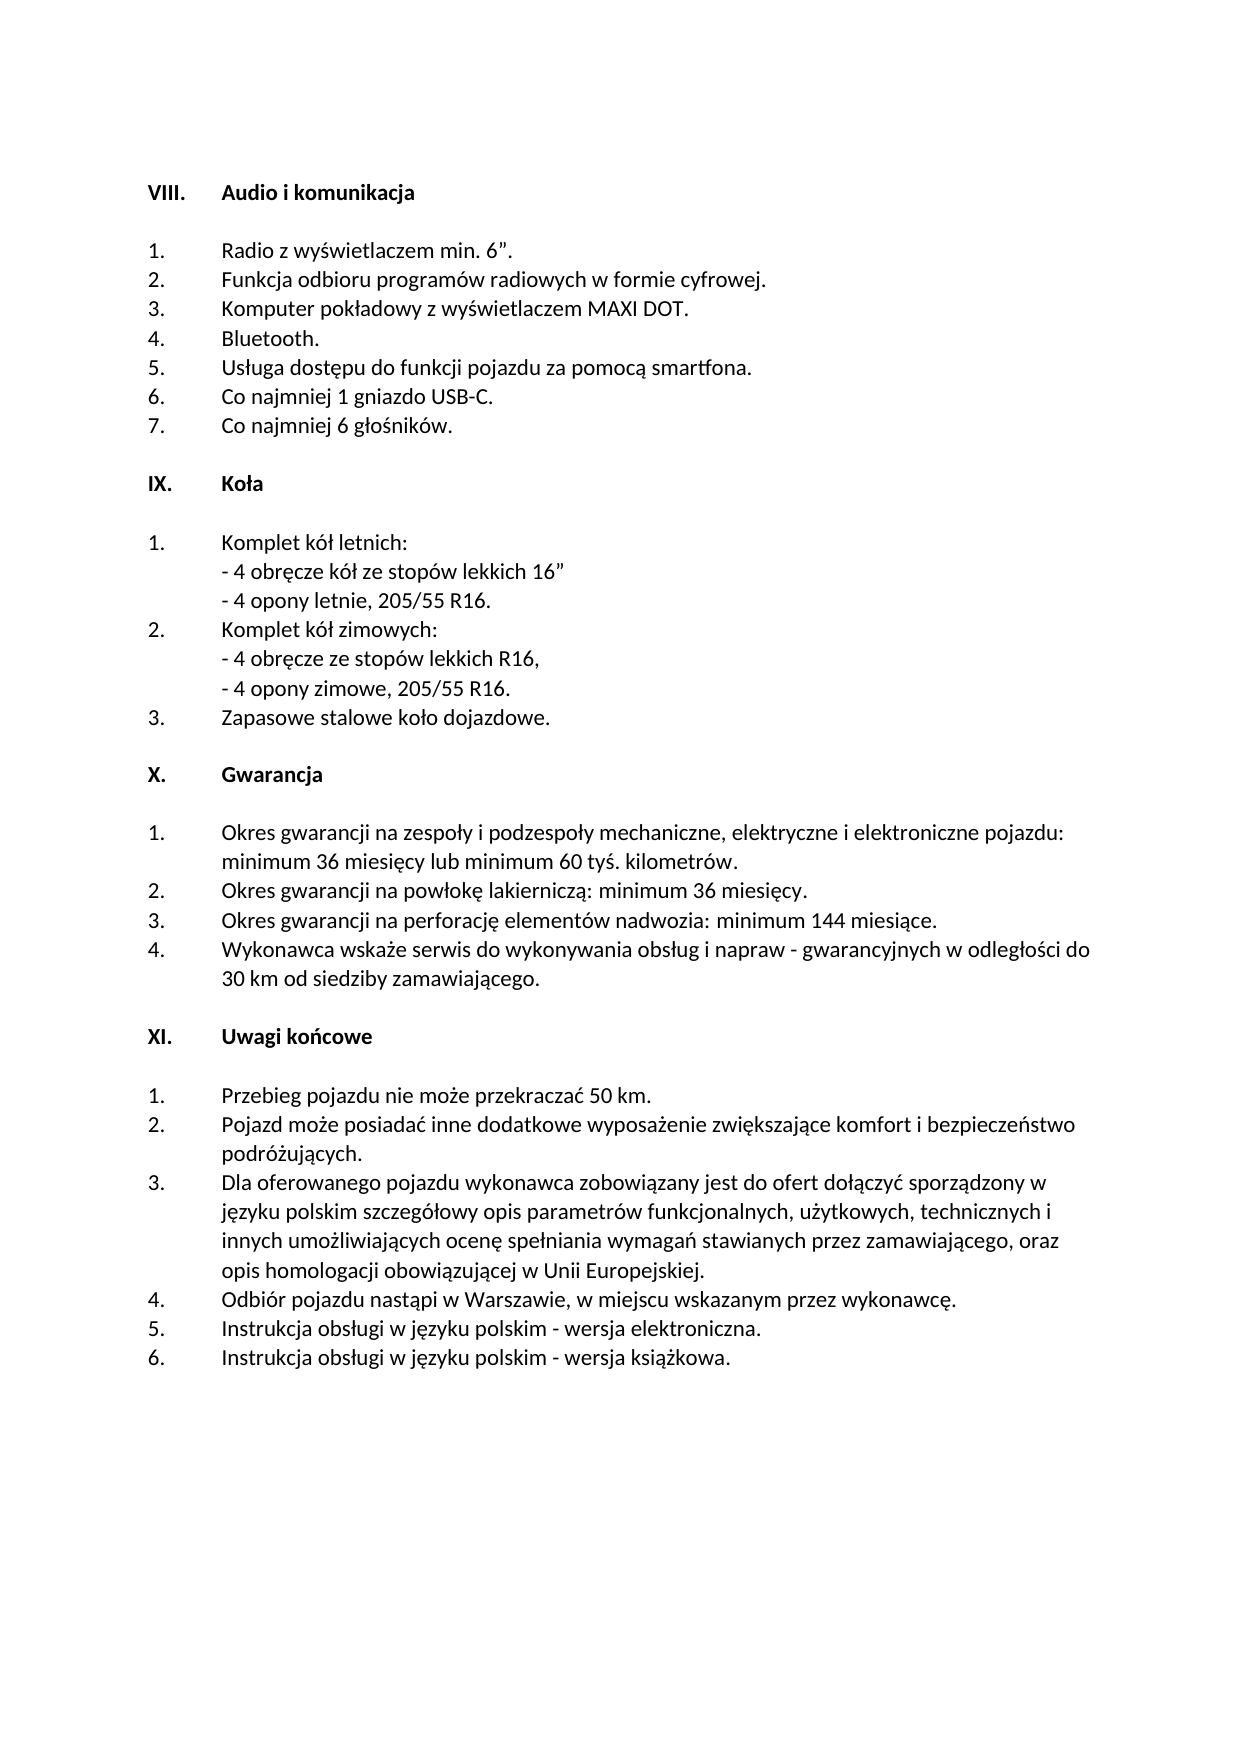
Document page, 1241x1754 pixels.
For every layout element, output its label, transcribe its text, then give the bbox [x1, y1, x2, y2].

text XI. Uwagi końcowe [148, 1021, 1093, 1051]
text - 4 opony letnie, 205/55 R16. [148, 585, 1093, 614]
text 5. Instrukcja obsługi w języku polskim - wersja elektroniczna. [148, 1313, 1093, 1342]
text - 4 obręcze ze stopów lekkich R16, [148, 643, 1093, 673]
text 3. Komputer pokładowy z wyświetlaczem MAXI DOT. [148, 293, 1093, 323]
text 3. Dla oferowanego pojazdu wykonawca zobowiązany jest do ofert dołączyć sporządzony w języku polskim szczegółowy opis parametrów funkcjonalnych, użytkowych, technicznych i innych umożliwiających ocenę spełniania wymagań stawianych przez zamawiającego, oraz opis homologacji obowiązującej w Unii Europejskiej. [148, 1167, 1093, 1284]
text 1. Radio z wyświetlaczem min. . [148, 235, 1093, 264]
text 2. Funkcja odbioru programów radiowych w formie cyfrowej. [148, 264, 1093, 293]
text 6. Co najmniej 1 gniazdo USB-C. [148, 381, 1093, 410]
text 5. Usługa dostępu do funkcji pojazdu za pomocą smartfona. [148, 352, 1093, 381]
text 3. Okres gwarancji na perforację elementów nadwozia: minimum 144 miesiące. [148, 905, 1093, 934]
text 4. Odbiór pojazdu nastąpi w Warszawie, w miejscu wskazanym przez wykonawcę. [148, 1284, 1093, 1313]
text IX. Koła [148, 468, 1093, 498]
text 3. Zapasowe stalowe koło dojazdowe. [148, 702, 1093, 731]
text 4. Wykonawca wskaże serwis do wykonywania obsług i napraw - gwarancyjnych w odległości do od siedziby zamawiającego. [148, 934, 1093, 992]
text 1. Komplet kół letnich: [148, 527, 1093, 556]
text - 4 obręcze kół ze stopów lekkich [148, 556, 1093, 585]
text 1. Przebieg pojazdu nie może przekraczać . [148, 1080, 1093, 1109]
text 6. Instrukcja obsługi w języku polskim - wersja książkowa. [148, 1342, 1093, 1371]
text 1. Okres gwarancji na zespoły i podzespoły mechaniczne, elektryczne i elektroniczne pojazdu: minimum 36 miesięcy lub minimum 60 tyś. kilometrów. [148, 817, 1093, 876]
text 7. Co najmniej 6 głośników. [148, 410, 1093, 439]
text X. Gwarancja [148, 759, 1093, 788]
text - 4 opony zimowe, 205/55 R16. [148, 673, 1093, 702]
text VIII. Audio i komunikacja [148, 177, 1093, 206]
text 2. Komplet kół zimowych: [148, 614, 1093, 643]
text 4. Bluetooth. [148, 323, 1093, 352]
text 2. Pojazd może posiadać inne dodatkowe wyposażenie zwiększające komfort i bezpieczeństwo podróżujących. [148, 1109, 1093, 1167]
text 2. Okres gwarancji na powłokę lakierniczą: minimum 36 miesięcy. [148, 876, 1093, 905]
